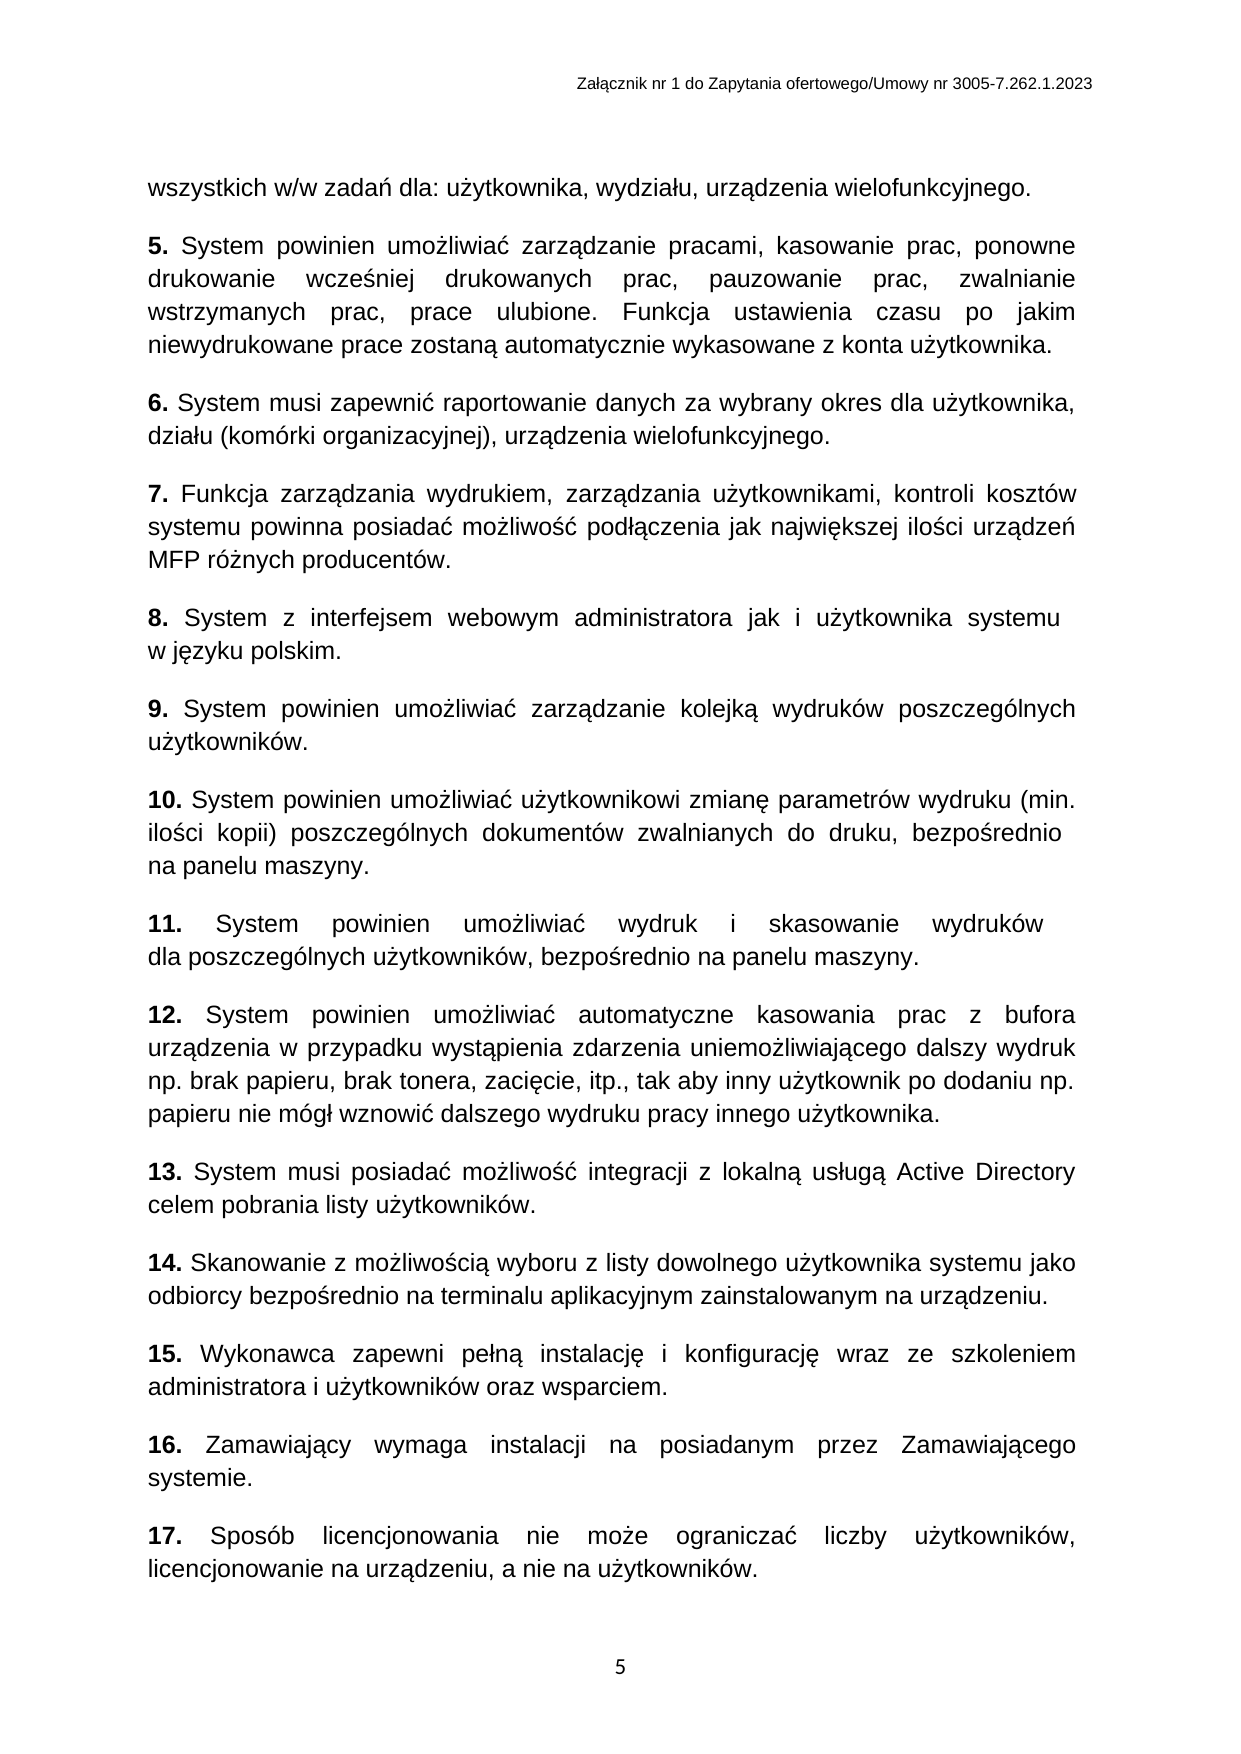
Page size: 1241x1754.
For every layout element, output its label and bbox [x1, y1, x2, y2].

table_header [136, 148, 1088, 1587]
